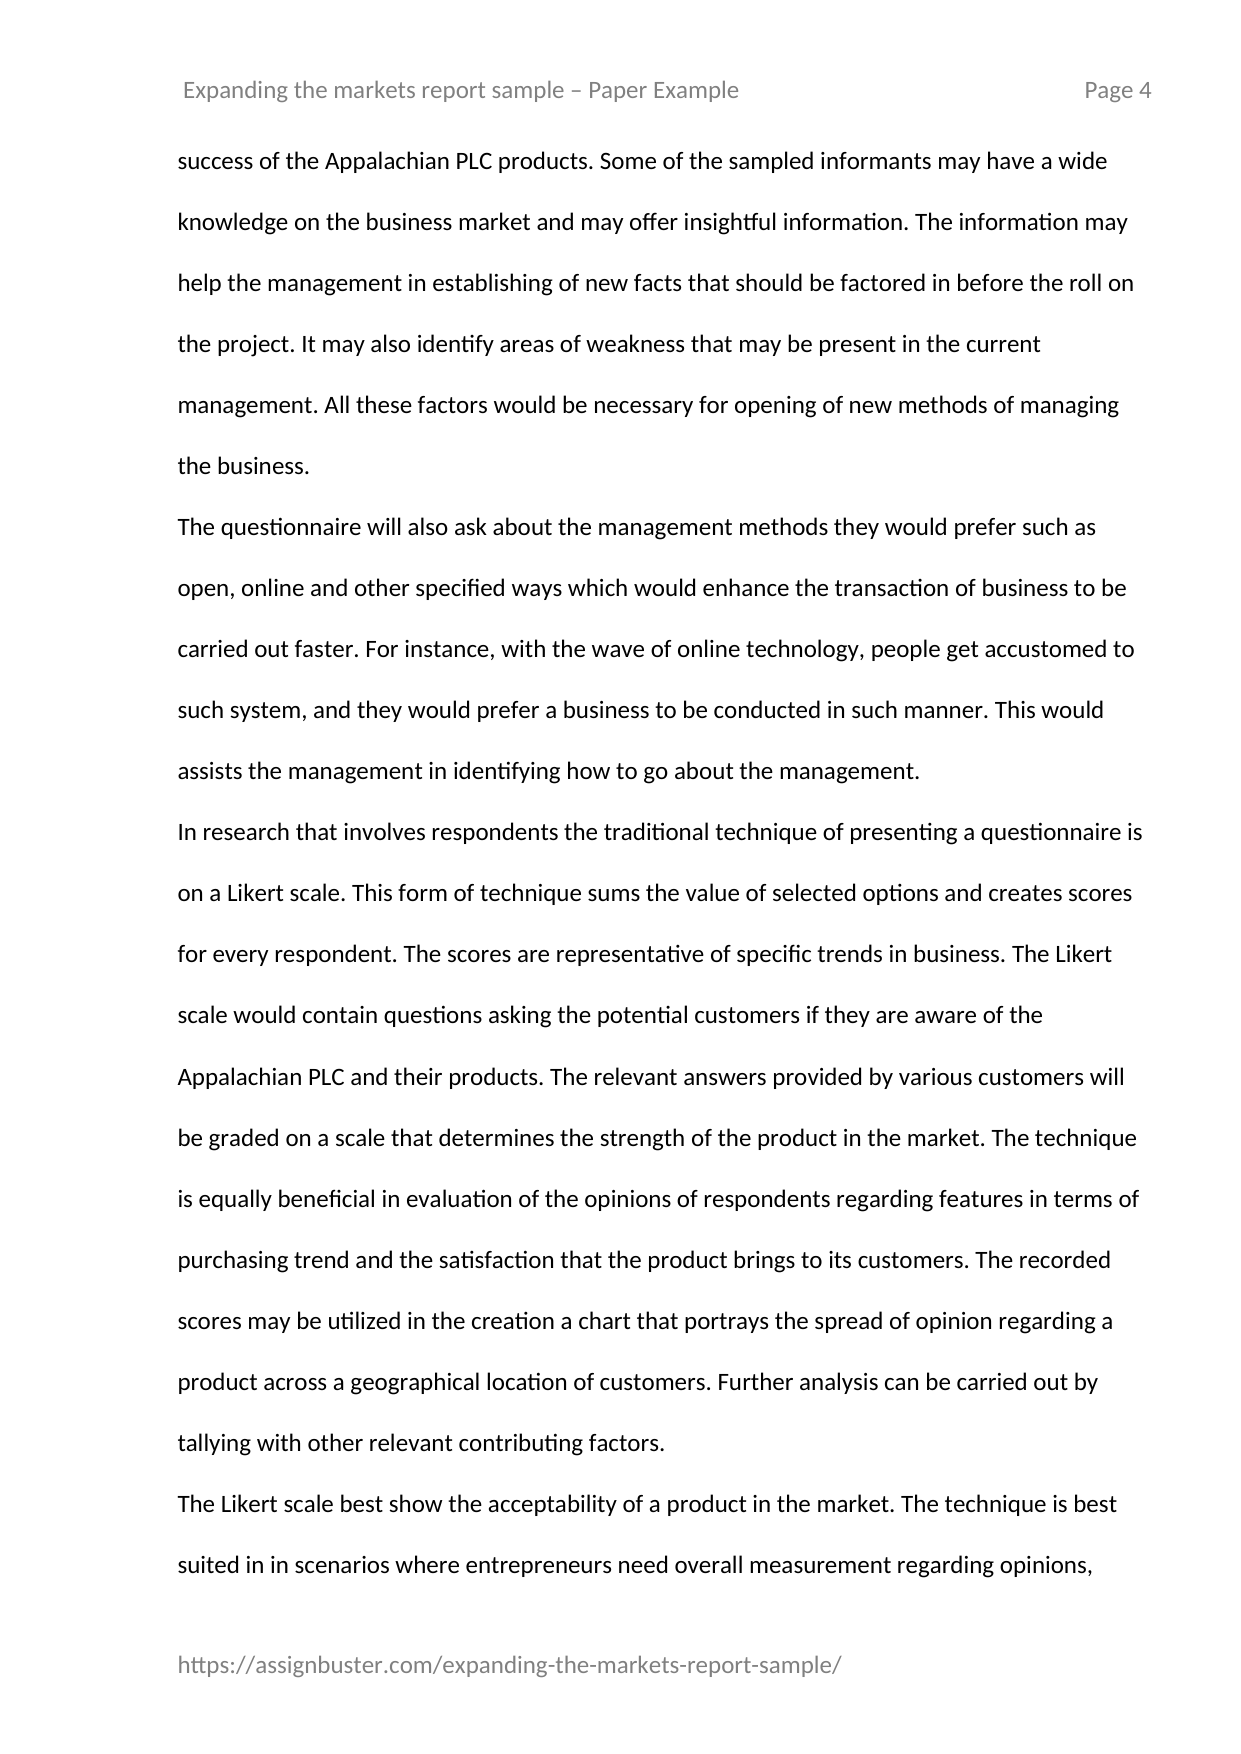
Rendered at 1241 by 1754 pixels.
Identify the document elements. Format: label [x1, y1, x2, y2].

text [177, 145, 1152, 1579]
